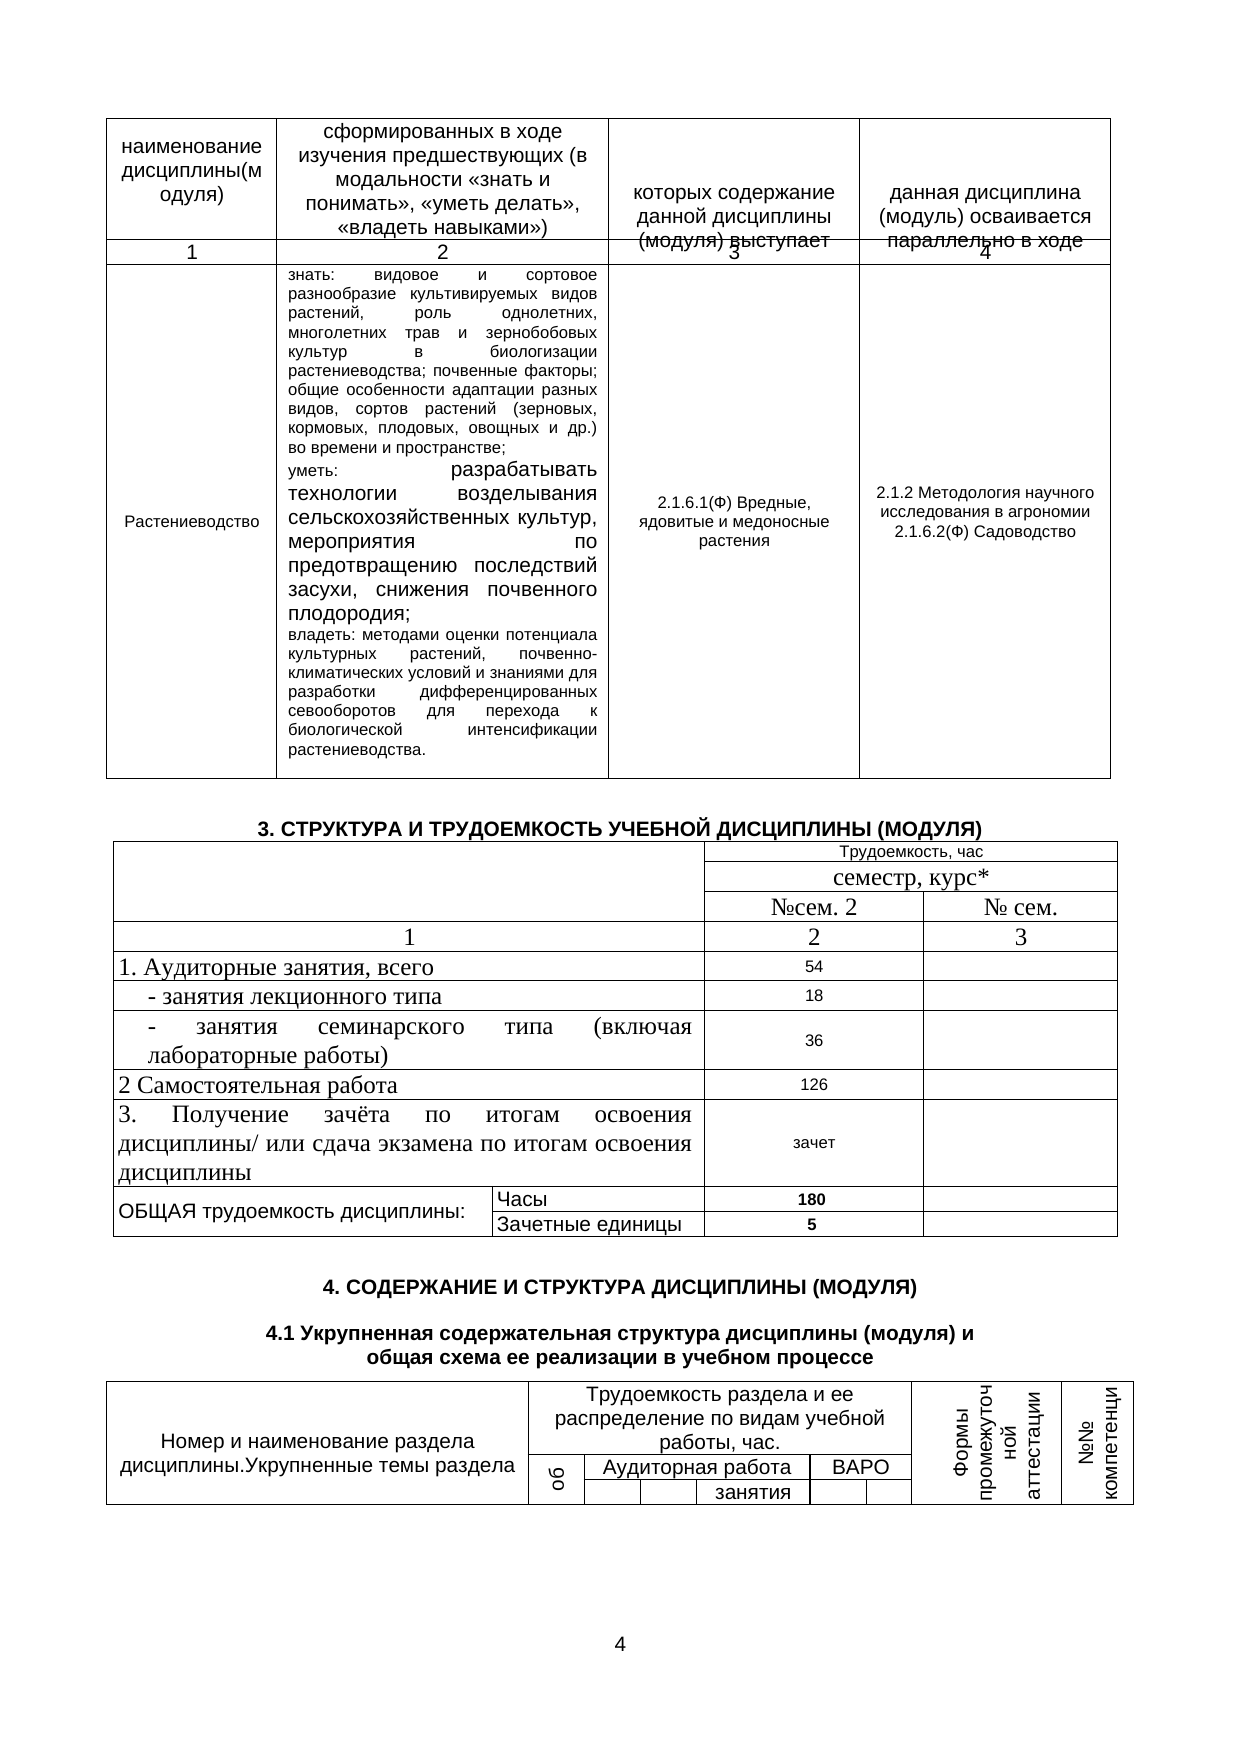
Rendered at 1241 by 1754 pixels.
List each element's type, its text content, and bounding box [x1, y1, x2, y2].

table_cell [585, 1455, 809, 1479]
table_cell [811, 1455, 911, 1479]
table_cell 126 [705, 1070, 923, 1098]
subtitle 4. СОДЕРЖАНИЕ И СТРУКТУРА ДИСЦИПЛИНЫ (МОДУЛЯ) [118, 1275, 1122, 1299]
table_cell [860, 240, 1110, 264]
table_cell [924, 892, 1117, 921]
table_cell 5 [705, 1212, 923, 1236]
table_header [107, 1382, 528, 1504]
table_header Трудоемкость, час [705, 842, 1117, 861]
table_header [114, 842, 704, 921]
table_cell [924, 1100, 1117, 1186]
table_cell [277, 119, 608, 239]
table_cell [924, 981, 1117, 1010]
text общая схема ее реализации в учебном процессе [118, 1345, 1122, 1369]
table_cell [924, 952, 1117, 980]
table_cell [705, 892, 923, 921]
table_cell [277, 240, 608, 264]
table_cell [585, 1480, 640, 1504]
table_cell [114, 922, 704, 951]
table_cell [529, 1455, 584, 1504]
table_cell [609, 240, 859, 264]
table_cell [114, 1187, 492, 1236]
text 4.1 Укрупненная содержательная структура дисциплины (модуля) и [118, 1321, 1122, 1345]
table_cell [114, 1100, 704, 1186]
table_cell [107, 119, 276, 239]
table_cell [697, 1480, 809, 1504]
table_cell [114, 1011, 704, 1069]
table_cell [700, 1212, 704, 1236]
table_cell [493, 1187, 497, 1211]
table_cell 2.1.6.1(Ф) Вредные, ядовитые и медоносные растения [609, 265, 859, 778]
table_cell [811, 1480, 866, 1504]
subtitle 3. СТРУКТУРА И ТРУДОЕМКОСТЬ УЧЕБНОЙ ДИСЦИПЛИНЫ (МОДУЛЯ) [118, 817, 1122, 841]
table_cell [924, 1070, 1117, 1098]
table_cell [114, 981, 704, 1010]
table_cell 54 [705, 952, 923, 980]
table_cell знать: видовое и сортовое разнообразие культивируемых видов растений, роль однолетних, многолетних трав и зернобобовых культур в биологизации растениеводства; почвенные факторы; общие особенности адаптации разных видов, сортов растений (зерновых, кормовых, плодовых, овощных и др.) во времени и пространстве; уметь: владеть: методами оценки потенциала культурных растений, почвенно-климатических условий и знаниями для разработки дифференцированных севооборотов для перехода к биологической интенсификации растениеводства. [277, 265, 608, 778]
table_cell [924, 1187, 1117, 1211]
table_cell [641, 1480, 696, 1504]
table_cell 2.1.2 Методология научного исследования в агрономии 2.1.6.2(Ф) Садоводство [860, 265, 1110, 778]
table_header [912, 1382, 1061, 1504]
table_cell [924, 1212, 1117, 1236]
table_cell [705, 922, 923, 951]
table_cell [107, 240, 276, 264]
table_cell Растениеводство [107, 265, 276, 778]
table_cell [114, 1070, 704, 1098]
table_cell 36 [705, 1011, 923, 1069]
table_cell [696, 1187, 704, 1211]
table_cell [705, 862, 1117, 891]
table_cell [867, 1480, 911, 1504]
table_cell [924, 1011, 1117, 1069]
table_cell [924, 922, 1117, 951]
table_header [529, 1382, 911, 1454]
table_cell 180 [705, 1187, 923, 1211]
table_cell зачет [705, 1100, 923, 1186]
table_cell [493, 1212, 497, 1236]
table_cell 18 [705, 981, 923, 1010]
table_header [1062, 1382, 1133, 1504]
table_cell [114, 952, 704, 980]
